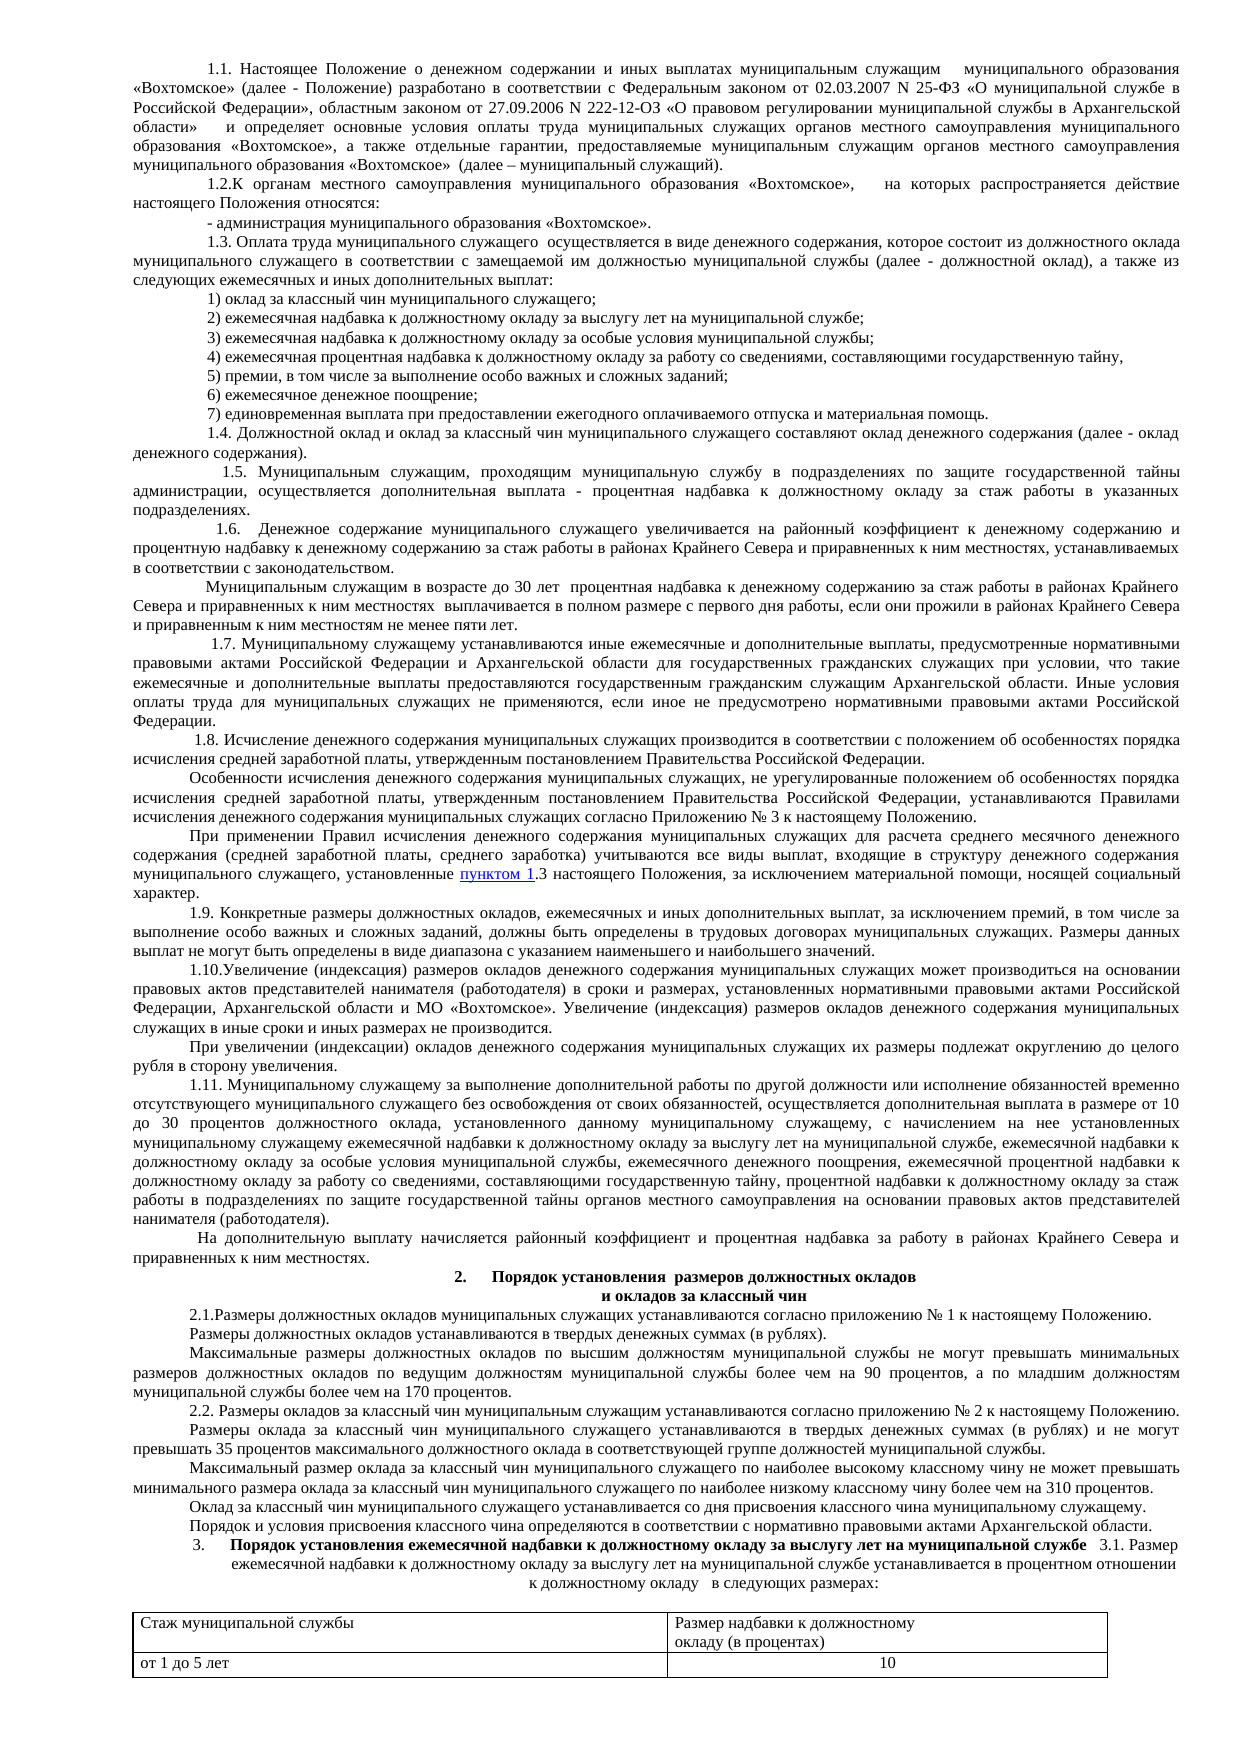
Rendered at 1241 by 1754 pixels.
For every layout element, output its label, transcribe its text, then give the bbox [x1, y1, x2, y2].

text На дополнительную выплату начисляется районный коэффициент и процентная надбавка за работу в районах Крайнего Севера и приравненных к ним местностях. [133, 1228, 1181, 1267]
text 2.1.Размеры должностных окладов муниципальных служащих устанавливаются согласно приложению № 1 к настоящему Положению. [133, 1305, 1181, 1324]
text 1.7. Муниципальному служащему устанавливаются иные ежемесячные и дополнительные выплаты, предусмотренные нормативными правовыми актами Российской Федерации и Архангельской области для государственных гражданских служащих при условии, что такие ежемесячные и дополнительные выплаты предоставляются государственным гражданским служащим Архангельской области. Иные условия оплаты труда для муниципальных служащих не применяются, если иное не предусмотрено нормативными правовыми актами Российской Федерации. [133, 634, 1181, 730]
text 2) ежемесячная надбавка к должностному окладу за выслугу лет на муниципальной службе; [133, 308, 1181, 327]
text 3) ежемесячная надбавка к должностному окладу за особые условия муниципальной службы; [133, 327, 1181, 347]
text Максимальные размеры должностных окладов по высшим должностям муниципальной службы не могут превышать минимальных размеров должностных окладов по ведущим должностям муниципальной службы более чем на 90 процентов, а по младшим должностям муниципальной службы более чем на 170 процентов. [133, 1343, 1181, 1401]
text 1.8. Исчисление денежного содержания муниципальных служащих производится в соответствии с положением об особенностях порядка исчисления средней заработной платы, утвержденным постановлением Правительства Российской Федерации. [133, 730, 1181, 768]
text 1.1. Настоящее Положение о денежном содержании и иных выплатах муниципальным служащим муниципального образования «Вохтомское» (далее - Положение) разработано в соответствии с Федеральным законом от 02.03.2007 N 25-ФЗ «О муниципальной службе в Российской Федерации», областным законом от 27.09.2006 N 222-12-ОЗ «О правовом регулировании муниципальной службы в Архангельской области» и определяет основные условия оплаты труда муниципальных служащих органов местного самоуправления муниципального образования «Вохтомское», а также отдельные гарантии, предоставляемые муниципальным служащим органов местного самоуправления муниципального образования «Вохтомское» (далее – муниципальный служащий). [133, 59, 1181, 174]
table_header Стаж муниципальной службы [134, 1613, 667, 1651]
text Максимальный размер оклада за классный чин муниципального служащего по наиболее высокому классному чину не может превышать минимального размера оклада за классный чин муниципального служащего по наиболее низкому классному чину более чем на 310 процентов. [133, 1458, 1181, 1497]
text 1.2.К органам местного самоуправления муниципального образования «Вохтомское», на которых распространяется действие настоящего Положения относятся: [133, 174, 1181, 212]
text Оклад за классный чин муниципального служащего устанавливается со дня присвоения классного чина муниципальному служащему. [133, 1497, 1181, 1516]
list Порядок установления ежемесячной надбавки к должностному окладу за выслугу лет на муниципальной службе 3.1. Размер ежемесячной надбавки к должностному окладу за выслугу лет на муниципальной службе устанавливается в процентном отношении к должностному окладу в следующих размерах: [189, 1535, 1181, 1592]
text 6) ежемесячное денежное поощрение; [133, 385, 1181, 404]
text Размеры оклада за классный чин муниципального служащего устанавливаются в твердых денежных суммах (в рублях) и не могут превышать 35 процентов максимального должностного оклада в соответствующей группе должностей муниципальной службы. [133, 1420, 1181, 1458]
text Размеры должностных окладов устанавливаются в твердых денежных суммах (в рублях). [133, 1324, 1181, 1343]
table_cell 10 [668, 1653, 1107, 1676]
text 1.4. Должностной оклад и оклад за классный чин муниципального служащего составляют оклад денежного содержания (далее - оклад денежного содержания). [133, 423, 1181, 462]
text 1.11. Муниципальному служащему за выполнение дополнительной работы по другой должности или исполнение обязанностей временно отсутствующего муниципального служащего без освобождения от своих обязанностей, осуществляется дополнительная выплата в размере от 10 до 30 процентов должностного оклада, установленного данному муниципальному служащему, с начислением на нее установленных муниципальному служащему ежемесячной надбавки к должностному окладу за выслугу лет на муниципальной службе, ежемесячной надбавки к должностному окладу за особые условия муниципальной службы, ежемесячного денежного поощрения, ежемесячной процентной надбавки к должностному окладу за работу со сведениями, составляющими государственную тайну, процентной надбавки к должностному окладу за стаж работы в подразделениях по защите государственной тайны органов местного самоуправления на основании правовых актов представителей нанимателя (работодателя). [133, 1075, 1181, 1228]
text Особенности исчисления денежного содержания муниципальных служащих, не урегулированные положением об особенностях порядка исчисления средней заработной платы, утвержденным постановлением Правительства Российской Федерации, устанавливаются Правилами исчисления денежного содержания муниципальных служащих согласно Приложению № 3 к настоящему Положению. [133, 768, 1181, 826]
text 4) ежемесячная процентная надбавка к должностному окладу за работу со сведениями, составляющими государственную тайну, [133, 347, 1181, 366]
table_cell от 1 до 5 лет [134, 1653, 667, 1676]
text 1) оклад за классный чин муниципального служащего; [133, 289, 1181, 308]
text 1.5. Муниципальным служащим, проходящим муниципальную службу в подразделениях по защите государственной тайны администрации, осуществляется дополнительная выплата - процентная надбавка к должностному окладу за стаж работы в указанных подразделениях. [133, 462, 1181, 519]
text 1.10.Увеличение (индексация) размеров окладов денежного содержания муниципальных служащих может производиться на основании правовых актов представителей нанимателя (работодателя) в сроки и размерах, установленных нормативными правовыми актами Российской Федерации, Архангельской области и МО «Вохтомское». Увеличение (индексация) размеров окладов денежного содержания муниципальных служащих в иные сроки и иных размерах не производится. [133, 960, 1181, 1037]
text При увеличении (индексации) окладов денежного содержания муниципальных служащих их размеры подлежат округлению до целого рубля в сторону увеличения. [133, 1037, 1181, 1075]
table_header Размер надбавки к должностному окладу (в процентах) [668, 1613, 1107, 1651]
text 1.6. Денежное содержание муниципального служащего увеличивается на районный коэффициент к денежному содержанию и процентную надбавку к денежному содержанию за стаж работы в районах Крайнего Севера и приравненных к ним местностях, устанавливаемых в соответствии с законодательством. [133, 519, 1181, 577]
text 2.2. Размеры окладов за классный чин муниципальным служащим устанавливаются согласно приложению № 2 к настоящему Положению. [133, 1401, 1181, 1420]
text Муниципальным служащим в возрасте до 30 лет процентная надбавка к денежному содержанию за стаж работы в районах Крайнего Севера и приравненных к ним местностях выплачивается в полном размере с первого дня работы, если они прожили в районах Крайнего Севера и приравненным к ним местностям не менее пяти лет. [133, 577, 1181, 634]
text При применении Правил исчисления денежного содержания муниципальных служащих для расчета среднего месячного денежного содержания (средней заработной платы, среднего заработка) учитываются все виды выплат, входящие в структуру денежного содержания муниципального служащего, установленные пунктом 1.3 настоящего Положения, за исключением материальной помощи, носящей социальный характер. [133, 826, 1181, 902]
text 7) единовременная выплата при предоставлении ежегодного оплачиваемого отпуска и материальная помощь. [133, 404, 1181, 423]
text 5) премии, в том числе за выполнение особо важных и сложных заданий; [133, 366, 1181, 385]
text 1.3. Оплата труда муниципального служащего осуществляется в виде денежного содержания, которое состоит из должностного оклада муниципального служащего в соответствии с замещаемой им должностью муниципальной службы (далее - должностной оклад), а также из следующих ежемесячных и иных дополнительных выплат: [133, 232, 1181, 289]
text Порядок и условия присвоения классного чина определяются в соответствии с нормативно правовыми актами Архангельской области. [133, 1516, 1181, 1535]
text - администрация муниципального образования «Вохтомское». [133, 212, 1181, 232]
list Порядок установления размеров должностных окладов [189, 1267, 1181, 1286]
text 1.9. Конкретные размеры должностных окладов, ежемесячных и иных дополнительных выплат, за исключением премий, в том числе за выполнение особо важных и сложных заданий, должны быть определены в трудовых договорах муниципальных служащих. Размеры данных выплат не могут быть определены в виде диапазона с указанием наименьшего и наибольшего значений. [133, 902, 1181, 960]
text и окладов за классный чин [227, 1286, 1181, 1305]
